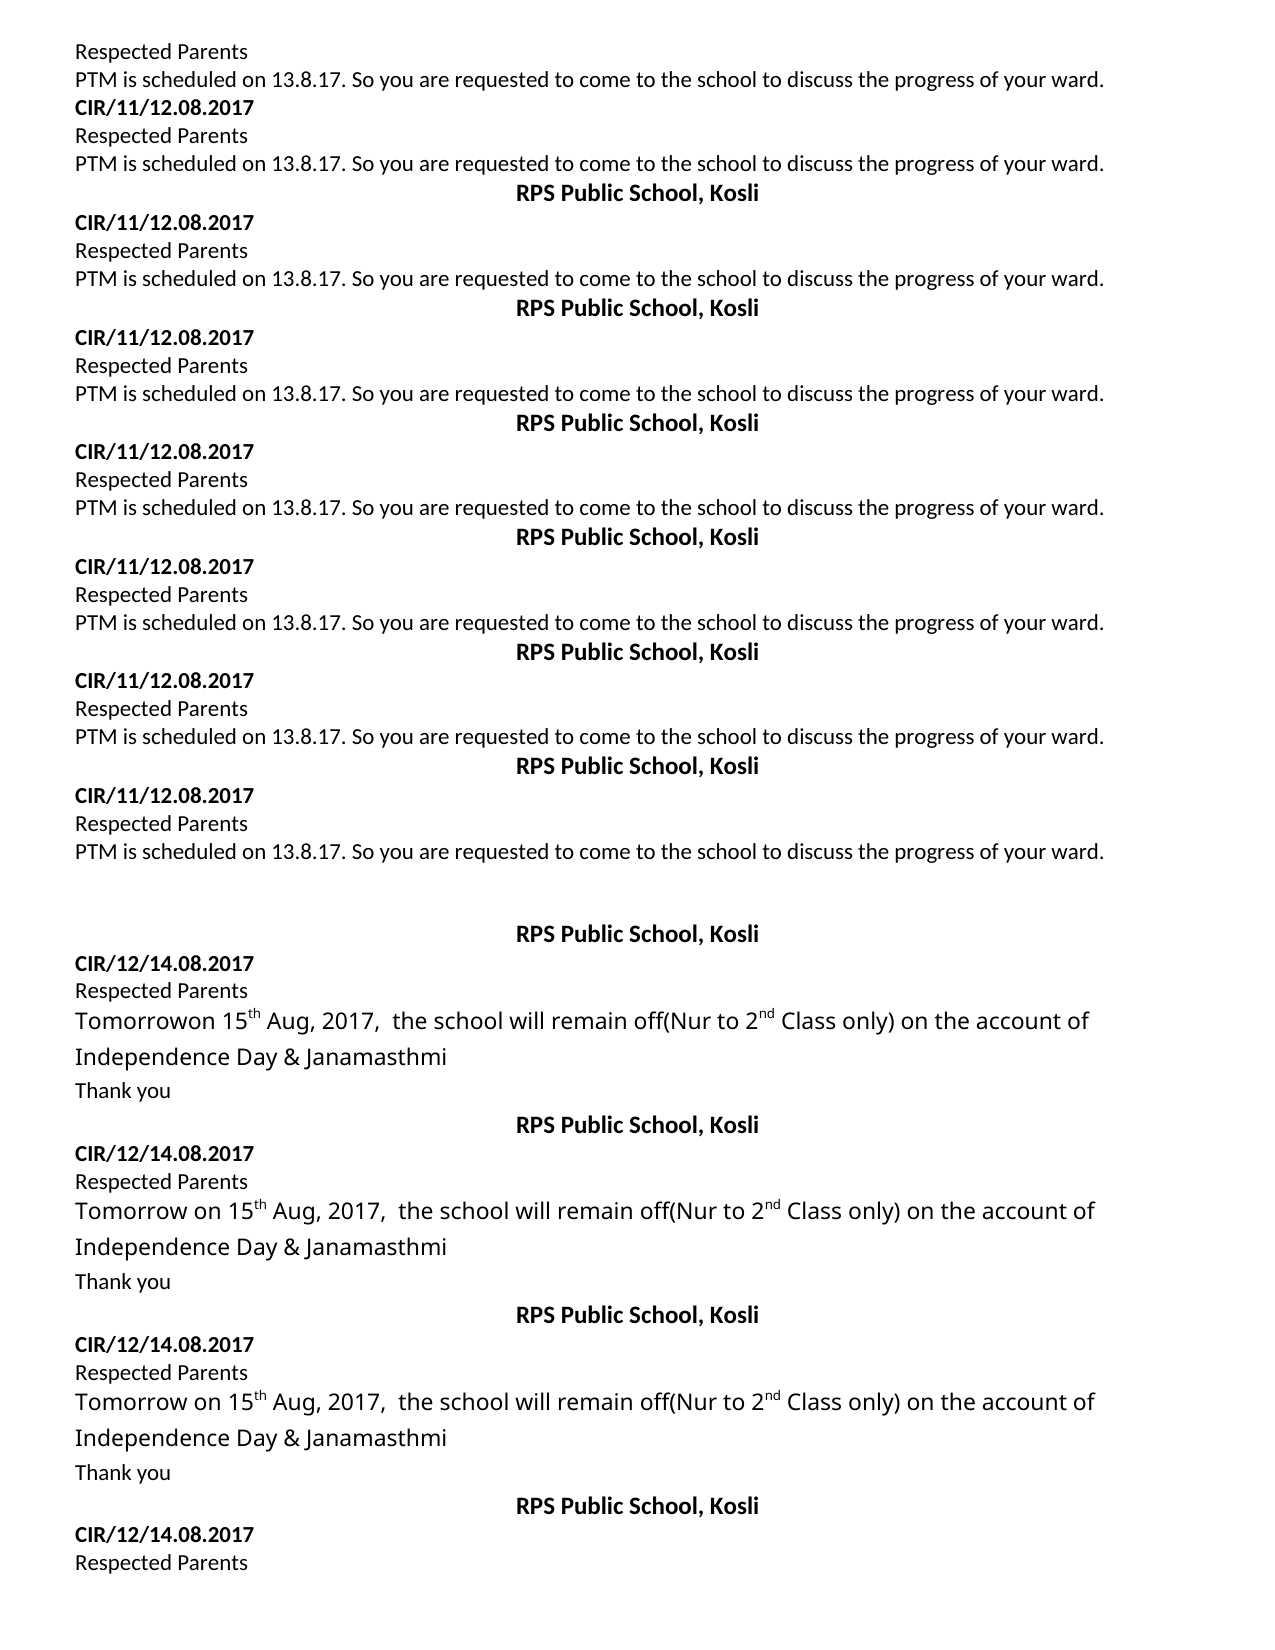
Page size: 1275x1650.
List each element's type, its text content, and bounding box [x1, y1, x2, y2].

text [75, 66, 1200, 93]
text Respected Parents [75, 465, 1200, 493]
text Respected Parents [75, 37, 1200, 66]
text Tomorrow on 15th Aug, 2017, the school will remain off(Nur to 2nd Class only) on the account of Independence Day & Janamasthmi [75, 1195, 1200, 1262]
text Respected Parents [75, 1358, 1200, 1386]
text PTM is scheduled on 13.8.17. So you are requested to come to the school to discuss the progress of your ward. [75, 379, 1200, 407]
text Thank you [75, 1458, 1200, 1486]
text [75, 1386, 1200, 1453]
text PTM is scheduled on 13.8.17. So you are requested to come to the school to discuss the progress of your ward. [75, 722, 1200, 751]
text RPS Public School, Kosli [75, 407, 1200, 437]
text Respected Parents [75, 236, 1200, 264]
text Respected Parents [75, 1167, 1200, 1195]
text CIR/11/12.08.2017 [75, 666, 1200, 694]
text CIR/11/12.08.2017 [75, 323, 1200, 351]
text CIR/12/14.08.2017 [75, 1521, 1200, 1548]
text Thank you [75, 1077, 1200, 1104]
text Respected Parents [75, 122, 1200, 149]
text RPS Public School, Kosli [75, 178, 1200, 208]
text RPS Public School, Kosli [75, 918, 1200, 949]
text RPS Public School, Kosli [75, 292, 1200, 323]
text RPS Public School, Kosli [75, 751, 1200, 781]
text CIR/12/14.08.2017 [75, 1139, 1200, 1167]
text Respected Parents [75, 351, 1200, 379]
text PTM is scheduled on 13.8.17. So you are requested to come to the school to discuss the progress of your ward. [75, 608, 1200, 636]
text Respected Parents [75, 1548, 1200, 1577]
text Respected Parents [75, 809, 1200, 837]
text CIR/11/12.08.2017 [75, 437, 1200, 465]
text PTM is scheduled on 13.8.17. So you are requested to come to the school to discuss the progress of your ward. [75, 493, 1200, 521]
text RPS Public School, Kosli [75, 1490, 1200, 1521]
text Respected Parents [75, 580, 1200, 608]
text Thank you [75, 1267, 1200, 1295]
text CIR/11/12.08.2017 [75, 552, 1200, 580]
text Respected Parents [75, 977, 1200, 1005]
text CIR/11/12.08.2017 [75, 781, 1200, 809]
text PTM is scheduled on 13.8.17. So you are requested to come to the school to discuss the progress of your ward. [75, 837, 1200, 865]
text PTM is scheduled on 13.8.17. So you are requested to come to the school to discuss the progress of your ward. [75, 264, 1200, 292]
text Tomorrowon 15th Aug, 2017, the school will remain off(Nur to 2nd Class only) on the account of Independence Day & Janamasthmi [75, 1005, 1200, 1072]
text CIR/12/14.08.2017 [75, 1330, 1200, 1358]
text RPS Public School, Kosli [75, 1299, 1200, 1330]
text Respected Parents [75, 694, 1200, 722]
text RPS Public School, Kosli [75, 1109, 1200, 1139]
text CIR/12/14.08.2017 [75, 949, 1200, 977]
text CIR/11/12.08.2017 [75, 208, 1200, 236]
text RPS Public School, Kosli [75, 521, 1200, 552]
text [75, 149, 1200, 178]
text CIR/11/12.08.2017 [75, 93, 1200, 122]
text RPS Public School, Kosli [75, 636, 1200, 666]
